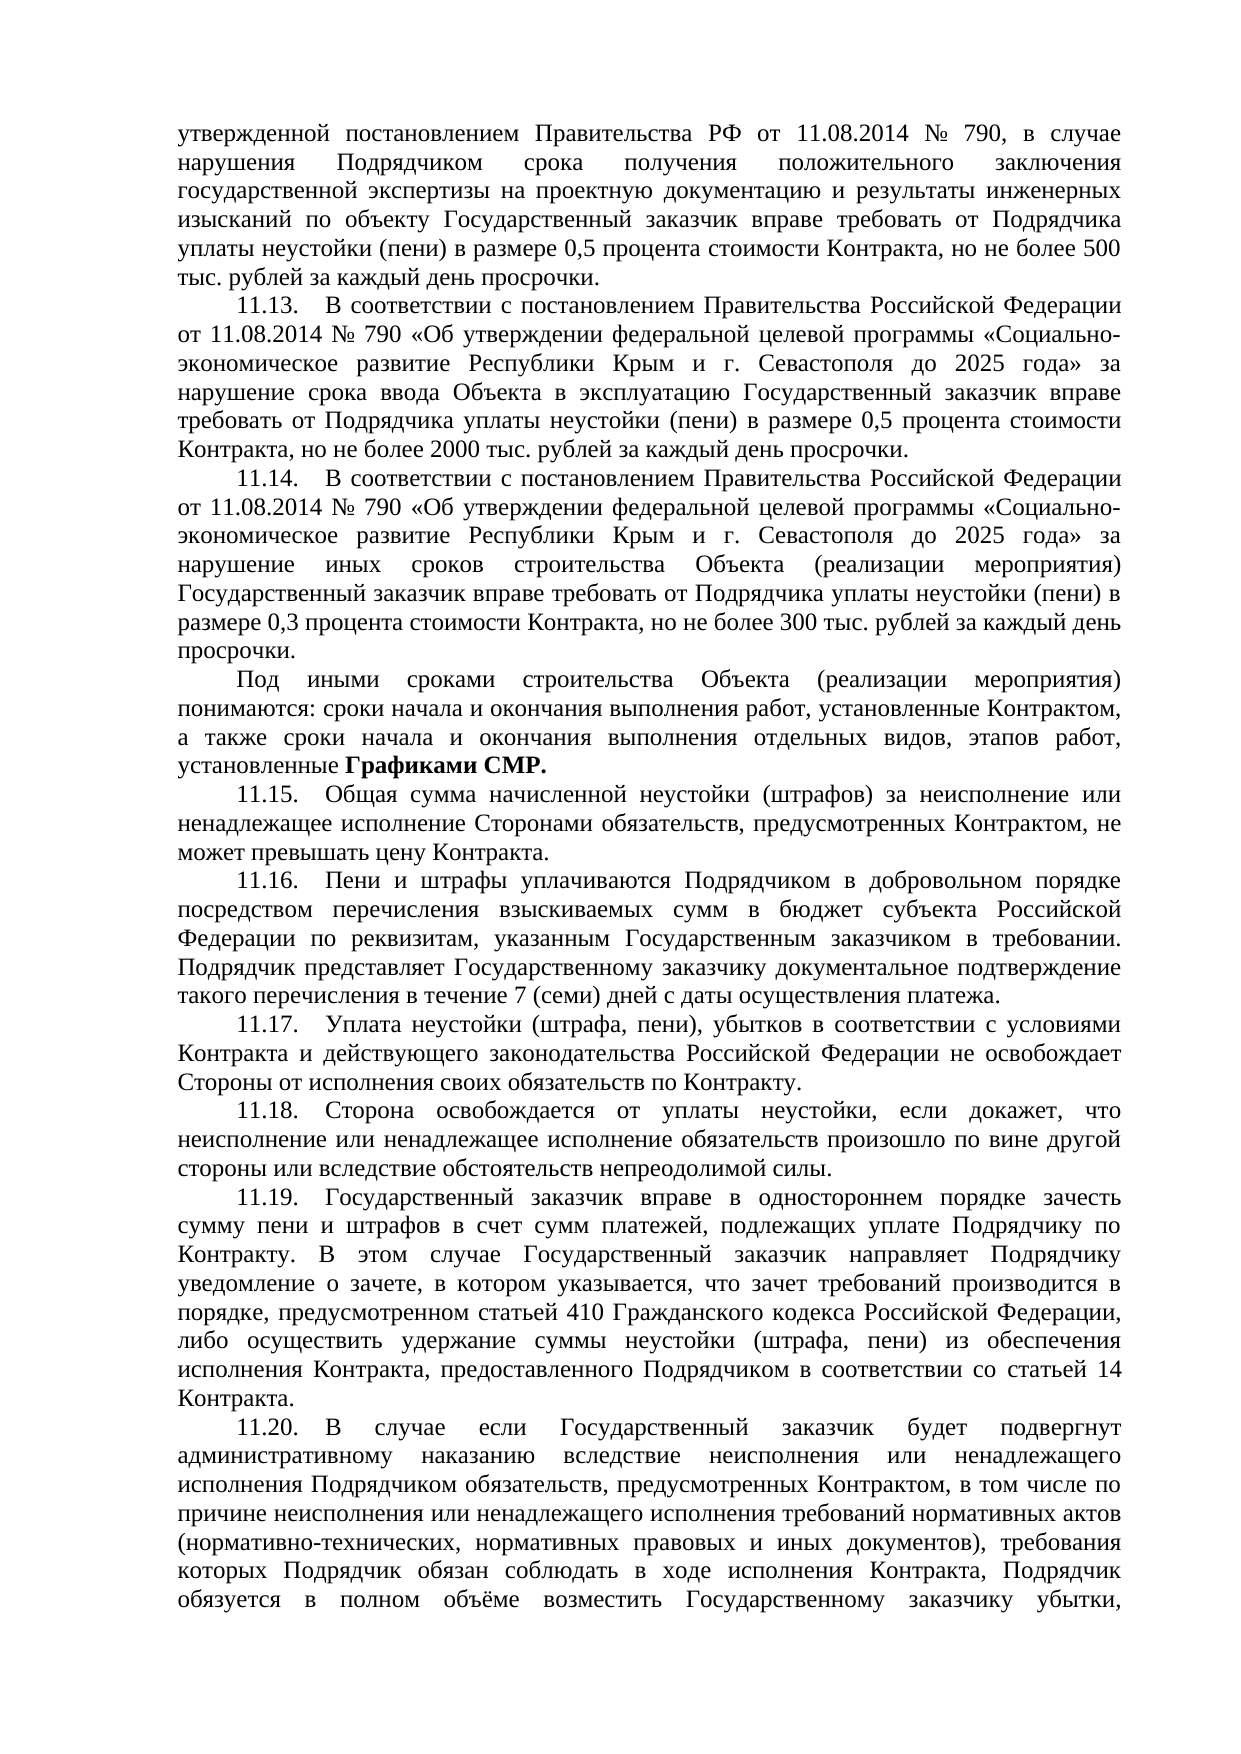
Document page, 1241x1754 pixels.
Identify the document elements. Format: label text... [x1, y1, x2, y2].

text Под иными сроками строительства Объекта (реализации мероприятия) понимаются: сроки начала и окончания выполнения работ, установленные Контрактом, а также сроки начала и окончания выполнения отдельных видов, этапов работ, установленные Графиками СМР. [177, 664, 1122, 779]
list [177, 118, 1122, 291]
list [177, 1412, 1122, 1613]
list В соответствии с постановлением Правительства Российской Федерации от 11.08.2014 № 790 «Об утверждении федеральной целевой программы «Социально-экономическое развитие Республики Крым и г. Севастополя до 2025 года» за нарушение срока ввода Объекта в эксплуатацию Государственный заказчик вправе требовать от Подрядчика уплаты неустойки (пени) в размере 0,5 процента стоимости Контракта, но не более 2000 тыс. рублей за каждый день просрочки. [177, 291, 1122, 463]
list Сторона освобождается от уплаты неустойки, если докажет, что неисполнение или ненадлежащее исполнение обязательств произошло по вине другой стороны или вследствие обстоятельств непреодолимой силы. [177, 1096, 1122, 1182]
list В соответствии с постановлением Правительства Российской Федерации от 11.08.2014 № 790 «Об утверждении федеральной целевой программы «Социально-экономическое развитие Республики Крым и г. Севастополя до 2025 года» за нарушение иных сроков строительства Объекта (реализации мероприятия) Государственный заказчик вправе требовать от Подрядчика уплаты неустойки (пени) в размере 0,3 процента стоимости Контракта, но не более 300 тыс. рублей за каждый день просрочки. [177, 463, 1122, 664]
list Пени и штрафы уплачиваются Подрядчиком в добровольном порядке посредством перечисления взыскиваемых сумм в бюджет субъекта Российской Федерации по реквизитам, указанным Государственным заказчиком в требовании. Подрядчик представляет Государственному заказчику документальное подтверждение такого перечисления в течение 7 (семи) дней с даты осуществления платежа. [177, 866, 1122, 1009]
list Уплата неустойки (штрафа, пени), убытков в соответствии с условиями Контракта и действующего законодательства Российской Федерации не освобождает Стороны от исполнения своих обязательств по Контракту. [177, 1009, 1122, 1096]
list Общая сумма начисленной неустойки (штрафов) за неисполнение или ненадлежащее исполнение Сторонами обязательств, предусмотренных Контрактом, не может превышать цену Контракта. [177, 779, 1122, 866]
list Государственный заказчик вправе в одностороннем порядке зачесть сумму пени и штрафов в счет сумм платежей, подлежащих уплате Подрядчику по Контракту. В этом случае Государственный заказчик направляет Подрядчику уведомление о зачете, в котором указывается, что зачет требований производится в порядке, предусмотренном статьей 410 Гражданского кодекса Российской Федерации, либо осуществить удержание суммы неустойки (штрафа, пени) из обеспечения исполнения Контракта, предоставленного Подрядчиком в соответствии со статьей 14 Контракта. [177, 1182, 1122, 1412]
